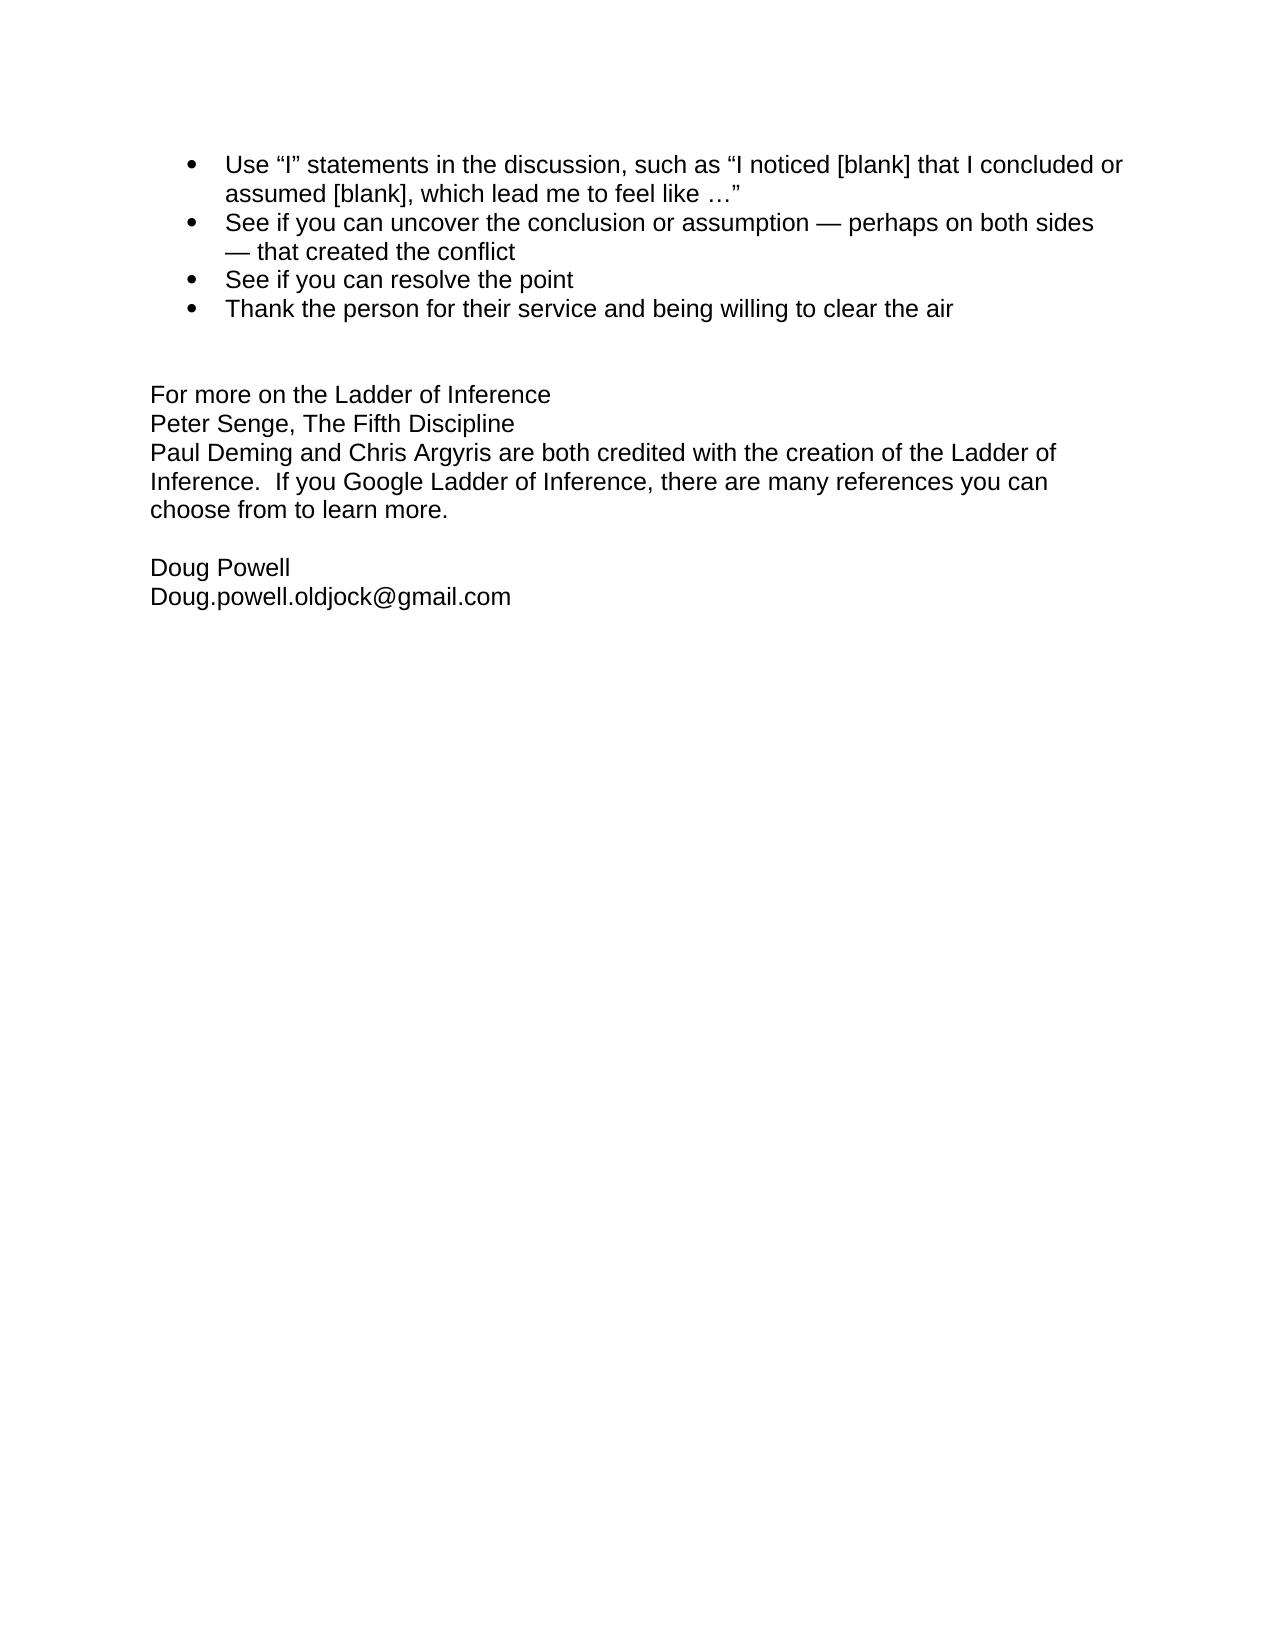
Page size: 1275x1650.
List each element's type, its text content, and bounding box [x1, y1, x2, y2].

text Doug Powell [150, 553, 1125, 582]
text For more on the Ladder of Inference [150, 380, 1125, 409]
list Thank the person for their service and being willing to clear the air [187, 294, 1125, 323]
list See if you can uncover the conclusion or assumption — perhaps on both sides — that created the conflict [187, 208, 1125, 265]
text Paul Deming and Chris Argyris are both credited with the creation of the Ladder of Inference. If you Google Ladder of Inference, there are many references you can choose from to learn more. [150, 438, 1125, 524]
list Use “I” statements in the discussion, such as “I noticed [blank] that I concluded or assumed [blank], which lead me to feel like …” [187, 150, 1125, 208]
text Peter Senge, The Fifth Discipline [150, 409, 1125, 438]
text Doug.powell.oldjock@gmail.com [150, 582, 1125, 610]
list See if you can resolve the point [187, 265, 1125, 294]
